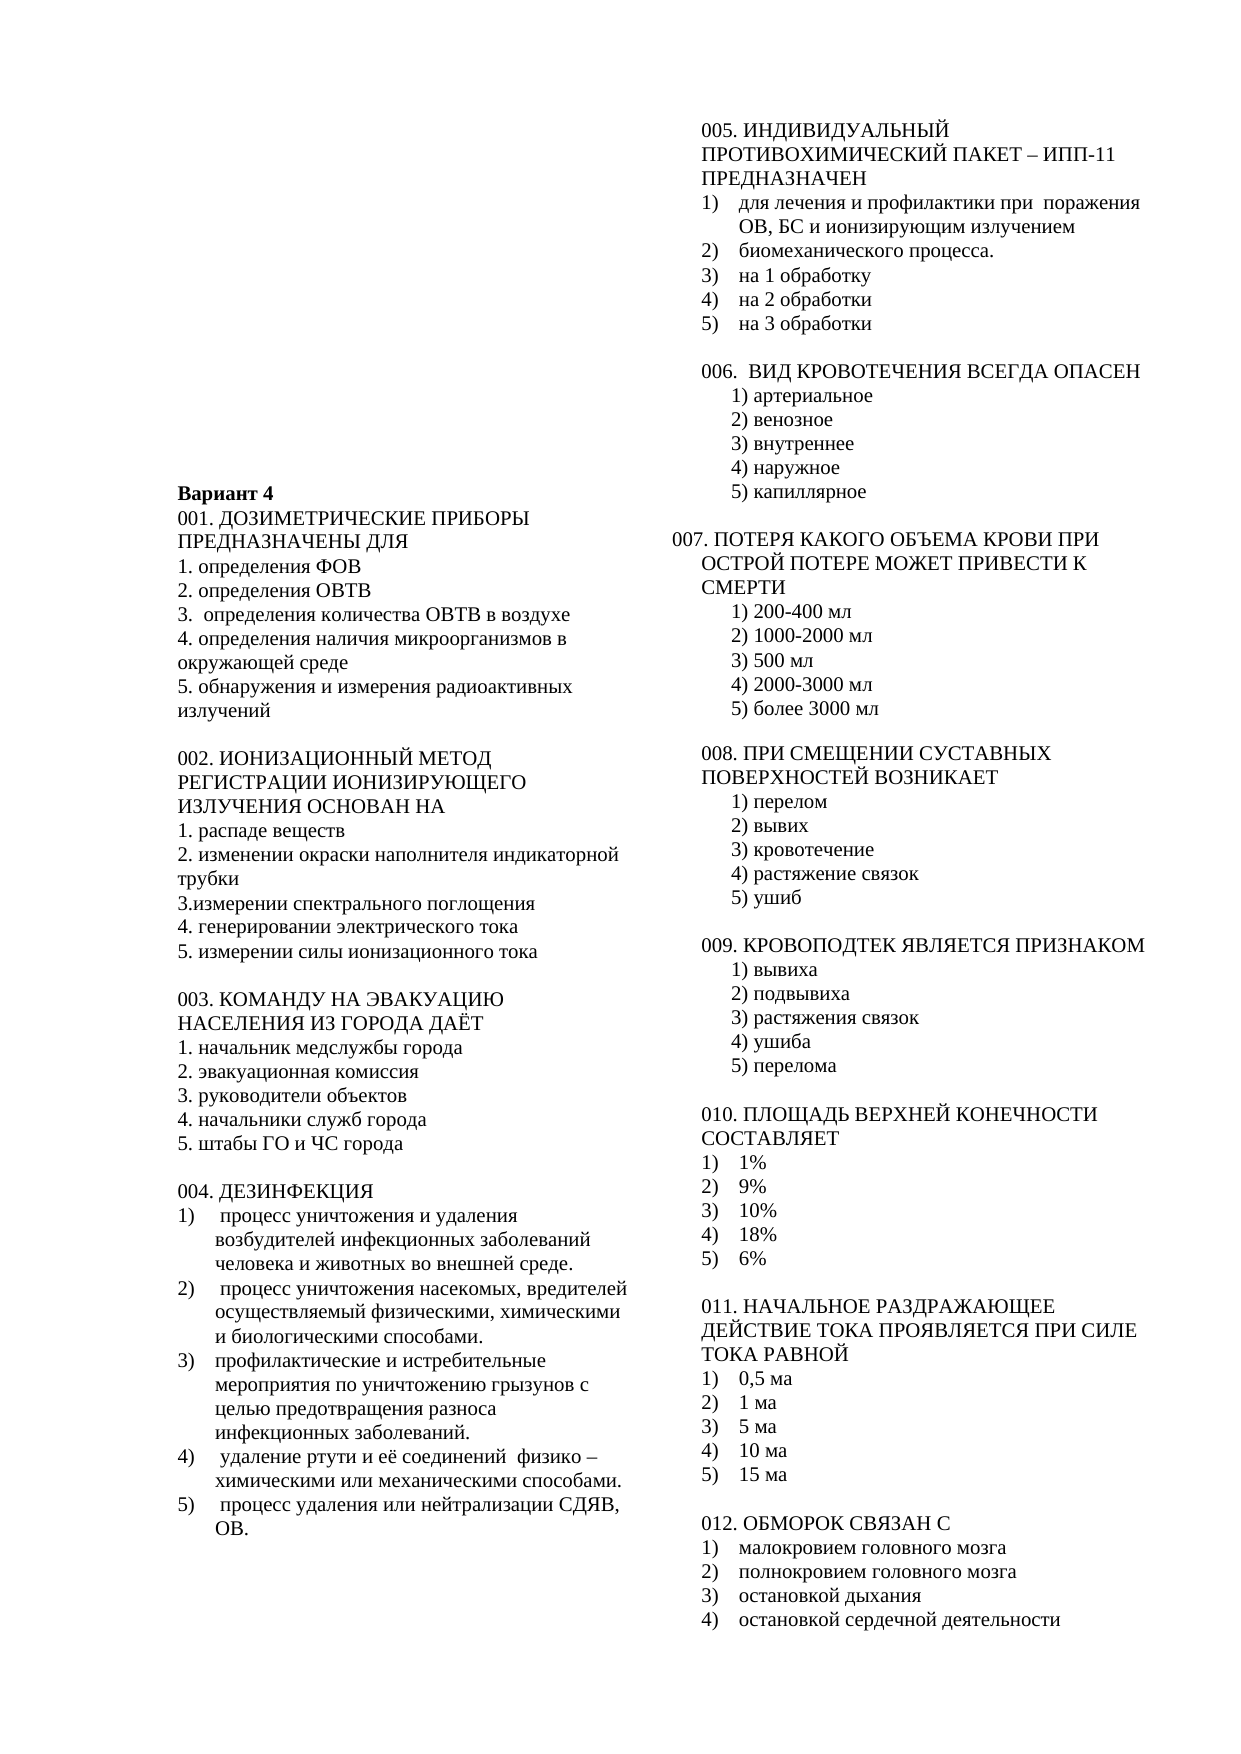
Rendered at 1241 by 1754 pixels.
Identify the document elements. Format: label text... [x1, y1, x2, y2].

list 5) более 3000 мл [701, 696, 1152, 720]
list 3) 500 мл [701, 647, 1152, 672]
list 3) внутреннее [701, 431, 1152, 455]
list процесс уничтожения и удаления возбудителей инфекционных заболеваний человека и животных во внешней среде. [177, 1203, 627, 1275]
text 2. изменении окраски наполнителя индикаторной трубки [177, 842, 627, 890]
text 006. ВИД КРОВОТЕЧЕНИЯ ВСЕГДА ОПАСЕН [701, 359, 1152, 383]
list 2) подвывиха [701, 981, 1152, 1005]
list 5) капиллярное [701, 479, 1152, 503]
list 4) 2000-3000 мл [701, 672, 1152, 696]
list удаление ртути и её соединений физико – химическими или механическими способами. [177, 1444, 627, 1492]
list на 1 обработку [701, 262, 1152, 287]
list 1% [701, 1149, 1152, 1174]
text 4. начальники служб города [177, 1107, 627, 1131]
list остановкой дыхания [701, 1583, 1152, 1607]
text 1. начальник медслужбы города [177, 1035, 627, 1059]
list 5) ушиб [701, 885, 1152, 909]
text 2. эвакуационная комиссия [177, 1059, 627, 1083]
text 2. определения ОВТВ [177, 578, 627, 602]
list малокровием головного мозга [701, 1534, 1152, 1559]
text 002. ИОНИЗАЦИОННЫЙ МЕТОД РЕГИСТРАЦИИ ИОНИЗИРУЮЩЕГО ИЗЛУЧЕНИЯ ОСНОВАН НА [177, 746, 627, 818]
list 007. ПОТЕРЯ КАКОГО ОБЪЕМА КРОВИ ПРИ ОСТРОЙ ПОТЕРЕ МОЖЕТ ПРИВЕСТИ К СМЕРТИ [672, 527, 1152, 599]
list полнокровием головного мозга [701, 1559, 1152, 1583]
list 1) артериальное [701, 383, 1152, 407]
list остановкой сердечной деятельности [701, 1607, 1152, 1631]
list 10 ма [701, 1438, 1152, 1462]
list для лечения и профилактики при поражения ОВ, БС и ионизирующим излучением [701, 190, 1152, 238]
text 3. руководители объектов [177, 1083, 627, 1107]
text 5. измерении силы ионизационного тока [177, 938, 627, 963]
list 1) перелом [701, 789, 1152, 813]
list 1) вывиха [701, 957, 1152, 981]
list 2) 1000-2000 мл [701, 623, 1152, 647]
list 5 ма [701, 1414, 1152, 1438]
list 9% [701, 1174, 1152, 1198]
list на 3 обработки [701, 311, 1152, 335]
text 1. распаде веществ [177, 818, 627, 842]
text 1. определения ФОВ [177, 553, 627, 578]
text 3.измерении спектрального поглощения [177, 890, 627, 914]
list 1) 200-400 мл [701, 599, 1152, 623]
text 005. ИНДИВИДУАЛЬНЫЙ ПРОТИВОХИМИЧЕСКИЙ ПАКЕТ – ИПП-11 ПРЕДНАЗНАЧЕН [701, 118, 1152, 190]
list 0,5 ма [701, 1366, 1152, 1390]
list 15 ма [701, 1462, 1152, 1486]
list 6% [701, 1246, 1152, 1270]
list 4) ушиба [701, 1029, 1152, 1053]
list 4) растяжение связок [701, 861, 1152, 885]
text 4. генерировании электрического тока [177, 914, 627, 938]
text 001. ДОЗИМЕТРИЧЕСКИЕ ПРИБОРЫ ПРЕДНАЗНАЧЕНЫ ДЛЯ [177, 505, 627, 553]
list 10% [701, 1198, 1152, 1222]
list процесс уничтожения насекомых, вредителей осуществляемый физическими, химическими и биологическими способами. [177, 1275, 627, 1348]
list 2) вывих [701, 813, 1152, 837]
list 3) растяжения связок [701, 1005, 1152, 1029]
list биомеханического процесса. [701, 238, 1152, 262]
text 4. определения наличия микроорганизмов в окружающей среде [177, 626, 627, 674]
text 008. ПРИ СМЕЩЕНИИ СУСТАВНЫХ ПОВЕРХНОСТЕЙ ВОЗНИКАЕТ [701, 741, 1152, 789]
text 012. ОБМОРОК СВЯЗАН С [701, 1511, 1152, 1534]
list процесс удаления или нейтрализации СДЯВ, ОВ. [177, 1492, 627, 1540]
list 4) наружное [701, 455, 1152, 479]
list 3) кровотечение [701, 837, 1152, 861]
text 010. ПЛОЩАДЬ ВЕРХНЕЙ КОНЕЧНОСТИ СОСТАВЛЯЕТ [701, 1101, 1152, 1149]
text 003. КОМАНДУ НА ЭВАКУАЦИЮ НАСЕЛЕНИЯ ИЗ ГОРОДА ДАЁТ [177, 987, 627, 1035]
list 5) перелома [701, 1053, 1152, 1077]
text 009. КРОВОПОДТЕК ЯВЛЯЕТСЯ ПРИЗНАКОМ [701, 933, 1152, 957]
text 3. определения количества ОВТВ в воздухе [177, 602, 627, 626]
list 1 ма [701, 1390, 1152, 1414]
text 004. ДЕЗИНФЕКЦИЯ [177, 1179, 627, 1203]
text 5. обнаружения и измерения радиоактивных излучений [177, 674, 627, 722]
list 18% [701, 1222, 1152, 1246]
text 5. штабы ГО и ЧС города [177, 1131, 627, 1155]
list профилактические и истребительные мероприятия по уничтожению грызунов с целью предотвращения разноса инфекционных заболеваний. [177, 1348, 627, 1444]
list 2) венозное [701, 407, 1152, 431]
list Вариант 4 [177, 481, 627, 505]
text 011. НАЧАЛЬНОЕ РАЗДРАЖАЮЩЕЕ ДЕЙСТВИЕ ТОКА ПРОЯВЛЯЕТСЯ ПРИ СИЛЕ ТОКА РАВНОЙ [701, 1294, 1152, 1366]
list на 2 обработки [701, 287, 1152, 311]
